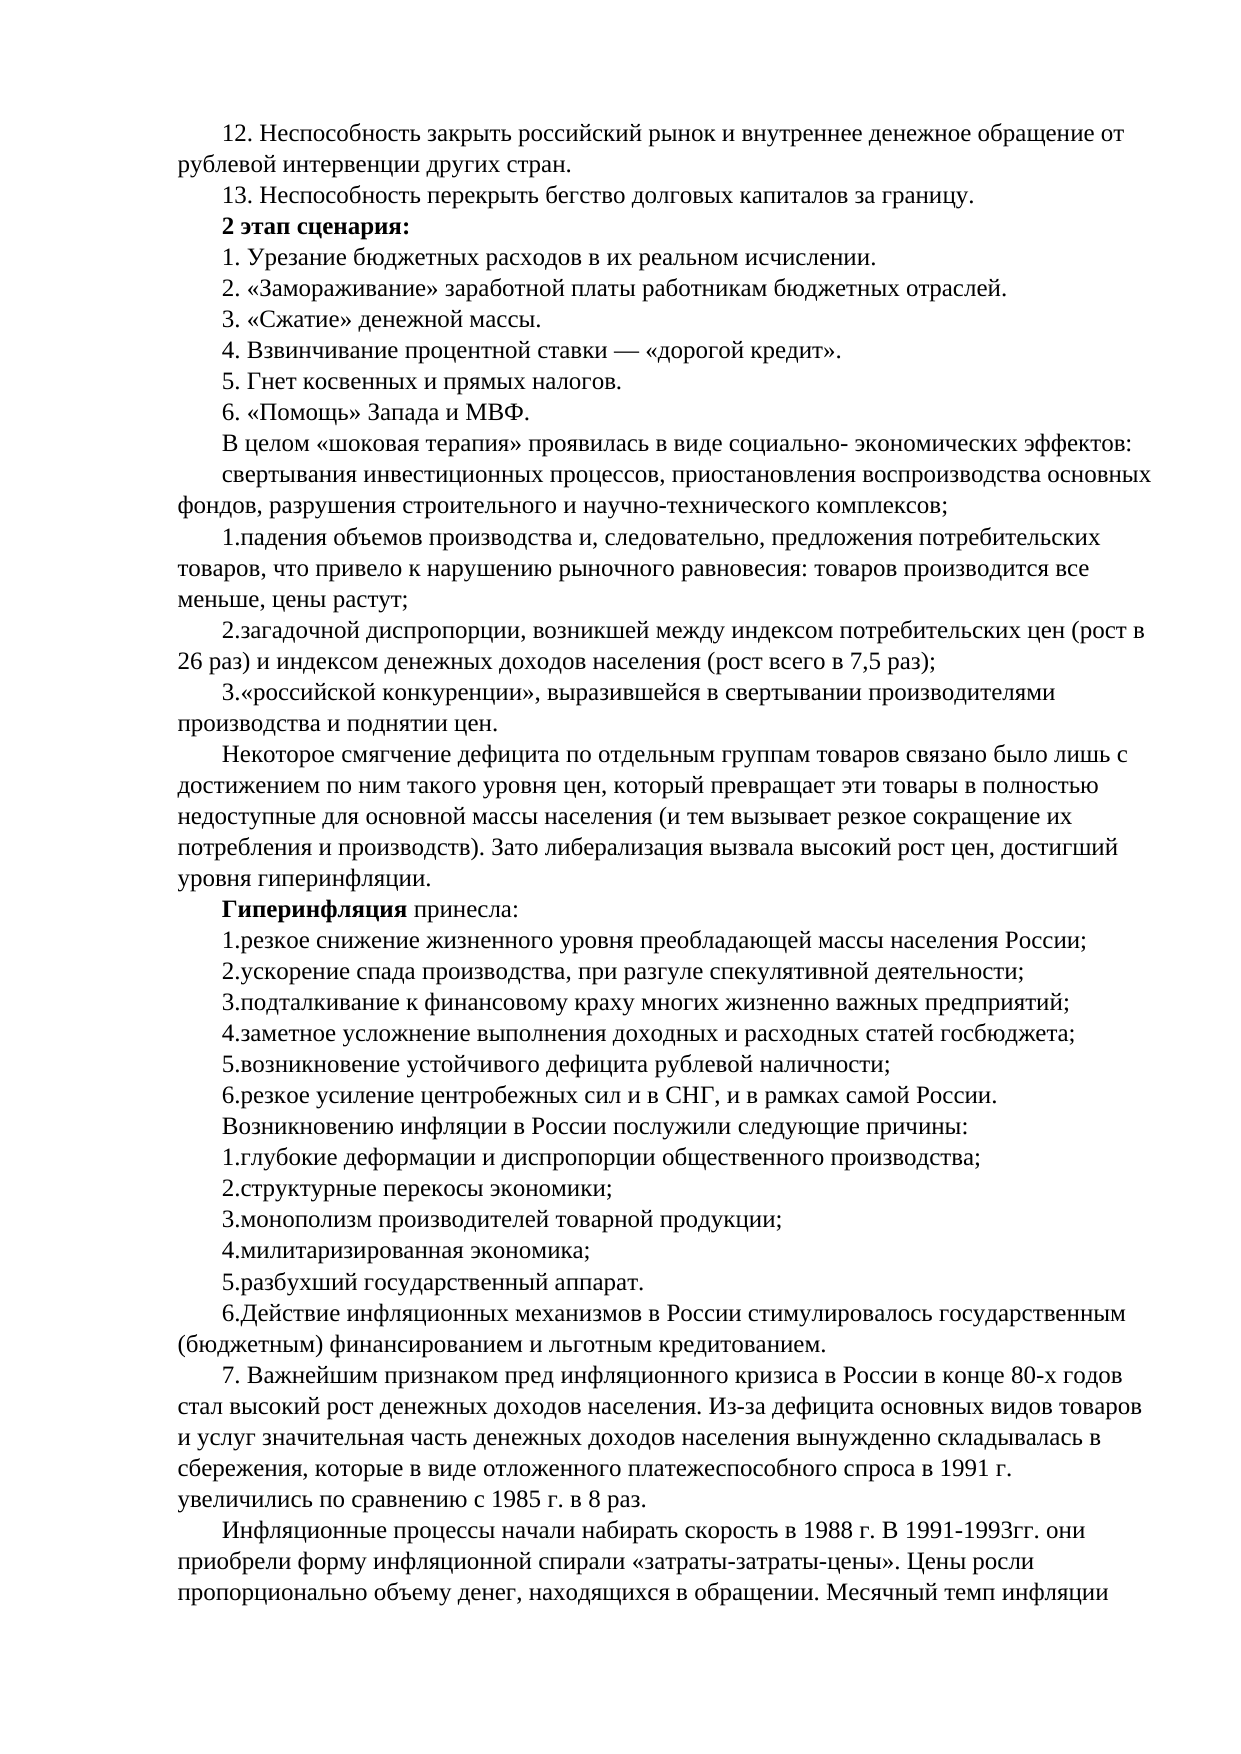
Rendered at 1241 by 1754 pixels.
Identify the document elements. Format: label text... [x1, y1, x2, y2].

text 2.ускорение спада производства, при разгуле спекулятивной деятельности; [177, 956, 1152, 985]
text 5. Гнет косвенных и прямых налогов. [177, 366, 1152, 395]
text 2. «Замораживание» заработной платы работникам бюджетных отраслей. [177, 273, 1152, 302]
text 1.падения объемов производства и, следовательно, предложения потребительских товаров, что привело к нарушению рыночного равновесия: товаров производится все меньше, цены растут; [177, 522, 1152, 612]
text Некоторое смягчение дефицита по отдельным группам товаров связано было лишь с достижением по ним такого уровня цен, который превращает эти товары в полностью недоступные для основной массы населения (и тем вызывает резкое сокращение их потребления и производств). Зато либерализация вызвала высокий рост цен, достигший уровня гиперинфляции. [177, 739, 1152, 892]
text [177, 1515, 1152, 1606]
text свертывания инвестиционных процессов, приостановления воспроизводства основных фондов, разрушения строительного и научно-технического комплексов; [177, 459, 1152, 519]
text Возникновению инфляции в России послужили следующие причины: [177, 1111, 1152, 1140]
text 12. Неспособность закрыть российский рынок и внутреннее денежное обращение от рублевой интервенции других стран. [177, 118, 1152, 178]
text 2 этап сценария: [177, 211, 1152, 240]
text 1.резкое снижение жизненного уровня преобладающей массы населения России; [177, 925, 1152, 954]
text 2.структурные перекосы экономики; [177, 1173, 1152, 1202]
text 3.монополизм производителей товарной продукции; [177, 1204, 1152, 1233]
text 7. Важнейшим признаком пред инфляционного кризиса в России в конце 80-х годов стал высокий рост денежных доходов населения. Из-за дефицита основных видов товаров и услуг значительная часть денежных доходов населения вынужденно скла­дывалась в сбережения, которые в виде отложенного платеже­способного спроса в 1991 г. увеличились по сравнению с 1985 г. в 8 раз. [177, 1360, 1152, 1513]
text В целом «шоковая терапия» проявилась в виде социально- экономических эффектов: [177, 428, 1152, 457]
text 6.Действие инфляционных механизмов в России стимулировалось государственным (бюджетным) финансированием и льготным кредитованием. [177, 1298, 1152, 1357]
text 3.«российской конкуренции», выразившейся в свертывании производителями производства и поднятии цен. [177, 677, 1152, 737]
text 5.разбухший государственный аппарат. [177, 1267, 1152, 1295]
text 1. Урезание бюджетных расходов в их реальном исчислении. [177, 242, 1152, 271]
text Гиперинфляция принесла: [177, 894, 1152, 923]
text 13. Неспособность перекрыть бегство долговых капиталов за границу. [177, 180, 1152, 209]
text 3. «Сжатие» денежной массы. [177, 304, 1152, 333]
text 4. Взвинчивание процентной ставки — «дорогой кредит». [177, 335, 1152, 364]
text 4.милитаризированная экономика; [177, 1236, 1152, 1264]
text 2.загадочной диспропорции, возникшей между индексом потребительских цен (рост в 26 раз) и индексом денежных доходов населения (рост всего в 7,5 раз); [177, 615, 1152, 674]
text 5.возникновение устойчивого дефицита рублевой наличности; [177, 1049, 1152, 1078]
text 6.резкое усиление центробежных сил и в СНГ, и в рамках самой России. [177, 1080, 1152, 1109]
text 6. «Помощь» Запада и МВФ. [177, 397, 1152, 426]
text 3.подталкивание к финансовому краху многих жизненно важных предприятий; [177, 987, 1152, 1016]
text 4.заметное усложнение выполнения доходных и расходных статей госбюджета; [177, 1018, 1152, 1047]
text 1.глубокие деформации и диспропорции общественного производства; [177, 1142, 1152, 1171]
